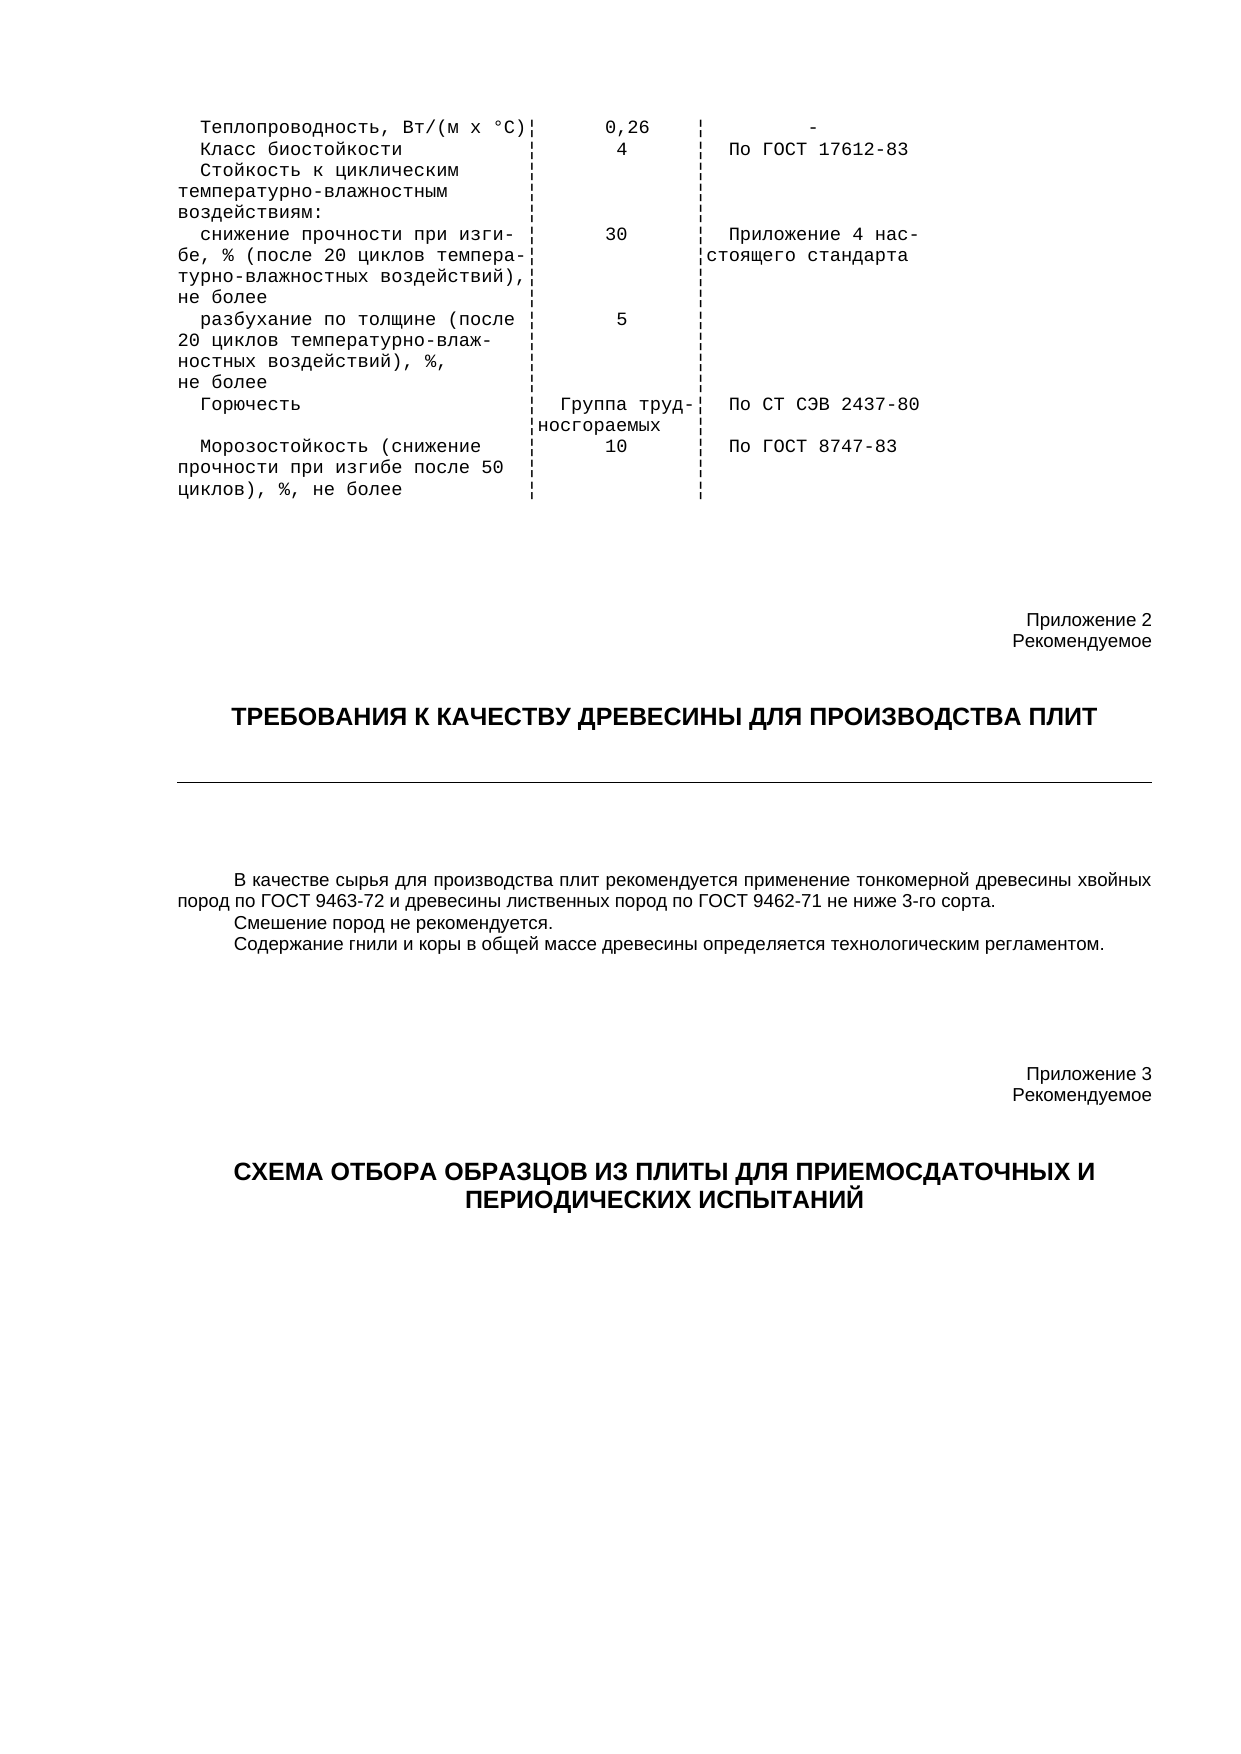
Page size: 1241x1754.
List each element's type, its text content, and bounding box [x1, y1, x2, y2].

text Содержание гнили и коры в общей массе древесины определяется технологическим регламентом. [177, 933, 1152, 955]
text Горючесть ¦ Группа труд-¦ По СТ СЭВ 2437-80 [177, 394, 1152, 416]
text не более ¦ ¦ [177, 373, 1152, 394]
text Теплопроводность, Вт/(м х °С)¦ 0,26 ¦ - [177, 118, 1152, 139]
text снижение прочности при изги- ¦ 30 ¦ Приложение 4 нас- [177, 224, 1152, 246]
text Приложение 3 [177, 1063, 1152, 1084]
text Смешение пород не рекомендуется. [177, 912, 1152, 933]
text Рекомендуемое [177, 1084, 1152, 1106]
text циклов), %, не более ¦ ¦ [177, 479, 1152, 501]
text прочности при изгибе после 50 ¦ ¦ [177, 458, 1152, 479]
text температурно-влажностным ¦ ¦ [177, 182, 1152, 203]
text турно-влажностных воздействий),¦ ¦ [177, 267, 1152, 288]
text разбухание по толщине (после ¦ 5 ¦ [177, 309, 1152, 331]
text Класс биостойкости ¦ 4 ¦ По ГОСТ 17612-83 [177, 139, 1152, 161]
text воздействиям: ¦ ¦ [177, 203, 1152, 224]
text ностных воздействий), %, ¦ ¦ [177, 352, 1152, 373]
text В качестве сырья для производства плит рекомендуется применение тонкомерной древесины хвойных пород по ГОСТ 9463-72 и древесины лиственных пород по ГОСТ 9462-71 не ниже 3-го сорта. [177, 868, 1152, 912]
text ТРЕБОВАНИЯ К КАЧЕСТВУ ДРЕВЕСИНЫ ДЛЯ ПРОИЗВОДСТВА ПЛИТ [177, 702, 1152, 731]
text Приложение 2 [177, 608, 1152, 630]
text не более ¦ ¦ [177, 288, 1152, 309]
text Стойкость к циклическим ¦ ¦ [177, 161, 1152, 182]
text 20 циклов температурно-влаж- ¦ ¦ [177, 331, 1152, 352]
text Морозостойкость (снижение ¦ 10 ¦ По ГОСТ 8747-83 [177, 437, 1152, 458]
text СХЕМА ОТБОРА ОБРАЗЦОВ ИЗ ПЛИТЫ ДЛЯ ПРИЕМОСДАТОЧНЫХ И ПЕРИОДИЧЕСКИХ ИСПЫТАНИЙ [177, 1156, 1152, 1214]
text ¦носгораемых ¦ [177, 416, 1152, 437]
text Рекомендуемое [177, 630, 1152, 652]
text бе, % (после 20 циклов темпера-¦ ¦стоящего стандарта [177, 246, 1152, 267]
